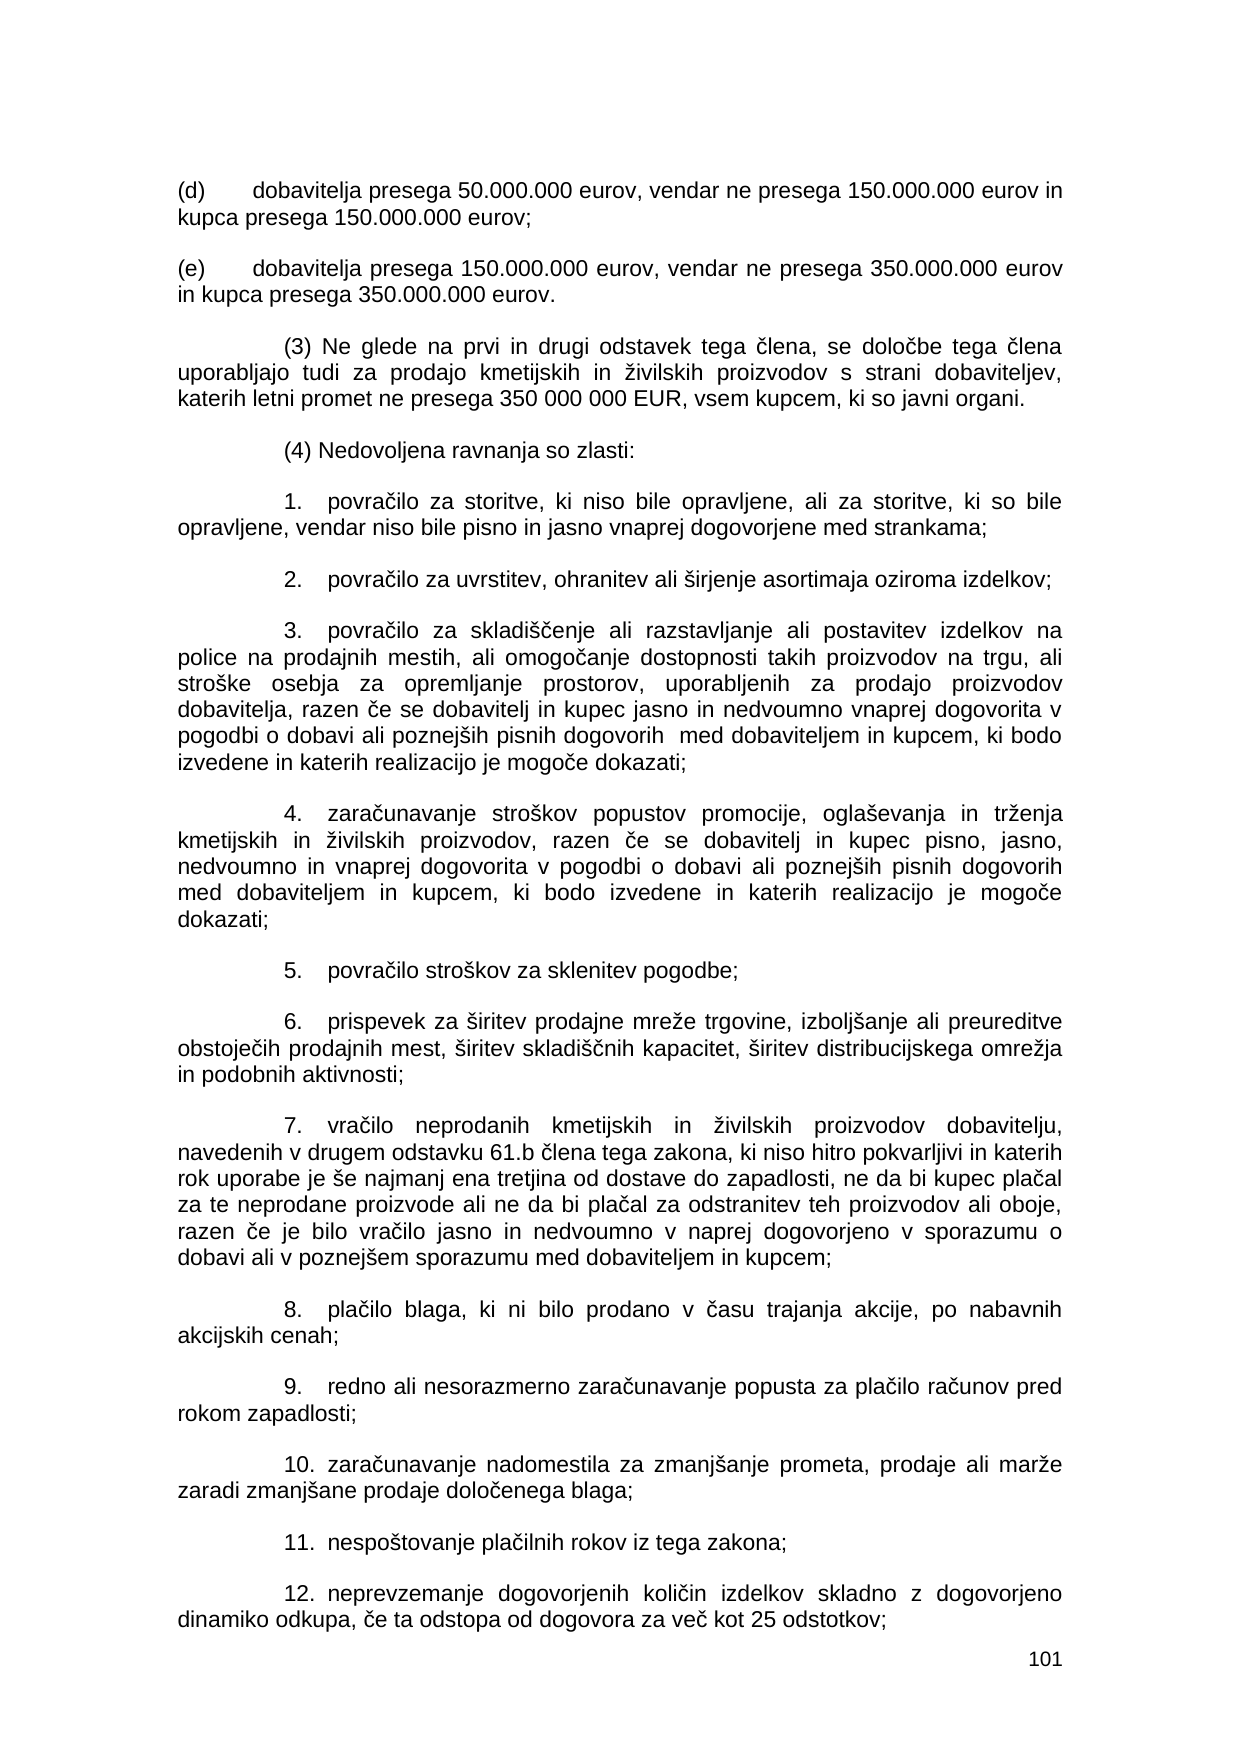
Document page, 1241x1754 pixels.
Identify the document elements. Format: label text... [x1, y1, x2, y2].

text 8. plačilo blaga, ki ni bilo prodano v času trajanja akcije, po nabavnih akcijskih cenah; [177, 1296, 1063, 1348]
text 4. zaračunavanje stroškov popustov promocije, oglaševanja in trženja kmetijskih in živilskih proizvodov, razen če se dobavitelj in kupec pisno, jasno, nedvoumno in vnaprej dogovorita v pogodbi o dobavi ali poznejših pisnih dogovorih med dobaviteljem in kupcem, ki bodo izvedene in katerih realizacijo je mogoče dokazati; [177, 800, 1063, 932]
text 11. nespoštovanje plačilnih rokov iz tega zakona; [177, 1529, 1063, 1555]
text 5. povračilo stroškov za sklenitev pogodbe; [177, 957, 1063, 983]
text (3) Ne glede na prvi in drugi odstavek tega člena, se določbe tega člena uporabljajo tudi za prodajo kmetijskih in živilskih proizvodov s strani dobaviteljev, katerih letni promet ne presega 350 000 000 EUR, vsem kupcem, ki so javni organi. [177, 333, 1063, 412]
text 1. povračilo za storitve, ki niso bile opravljene, ali za storitve, ki so bile opravljene, vendar niso bile pisno in jasno vnaprej dogovorjene med strankama; [177, 488, 1063, 541]
text 9. redno ali nesorazmerno zaračunavanje popusta za plačilo računov pred rokom zapadlosti; [177, 1373, 1063, 1426]
text 10. zaračunavanje nadomestila za zmanjšanje prometa, prodaje ali marže zaradi zmanjšane prodaje določenega blaga; [177, 1451, 1063, 1504]
text 6. prispevek za širitev prodajne mreže trgovine, izboljšanje ali preureditve obstoječih prodajnih mest, širitev skladiščnih kapacitet, širitev distribucijskega omrežja in podobnih aktivnosti; [177, 1008, 1063, 1087]
text 7. vračilo neprodanih kmetijskih in živilskih proizvodov dobavitelju, navedenih v drugem odstavku 61.b člena tega zakona, ki niso hitro pokvarljivi in katerih rok uporabe je še najmanj ena tretjina od dostave do zapadlosti, ne da bi kupec plačal za te neprodane proizvode ali ne da bi plačal za odstranitev teh proizvodov ali oboje, razen če je bilo vračilo jasno in nedvoumno v naprej dogovorjeno v sporazumu o dobavi ali v poznejšem sporazumu med dobaviteljem in kupcem; [177, 1112, 1063, 1271]
text (d) dobavitelja presega 50.000.000 eurov, vendar ne presega 150.000.000 eurov in kupca presega 150.000.000 eurov; [177, 177, 1063, 230]
text 12. neprevzemanje dogovorjenih količin izdelkov skladno z dogovorjeno dinamiko odkupa, če ta odstopa od dogovora za več kot 25 odstotkov; [177, 1580, 1063, 1633]
text 2. povračilo za uvrstitev, ohranitev ali širjenje asortimaja oziroma izdelkov; [177, 566, 1063, 592]
text (4) Nedovoljena ravnanja so zlasti: [177, 437, 1063, 463]
text (e) dobavitelja presega 150.000.000 eurov, vendar ne presega 350.000.000 eurov in kupca presega 350.000.000 eurov. [177, 255, 1063, 308]
text 3. povračilo za skladiščenje ali razstavljanje ali postavitev izdelkov na police na prodajnih mestih, ali omogočanje dostopnosti takih proizvodov na trgu, ali stroške osebja za opremljanje prostorov, uporabljenih za prodajo proizvodov dobavitelja, razen če se dobavitelj in kupec jasno in nedvoumno vnaprej dogovorita v pogodbi o dobavi ali poznejših pisnih dogovorih med dobaviteljem in kupcem, ki bodo izvedene in katerih realizacijo je mogoče dokazati; [177, 617, 1063, 775]
